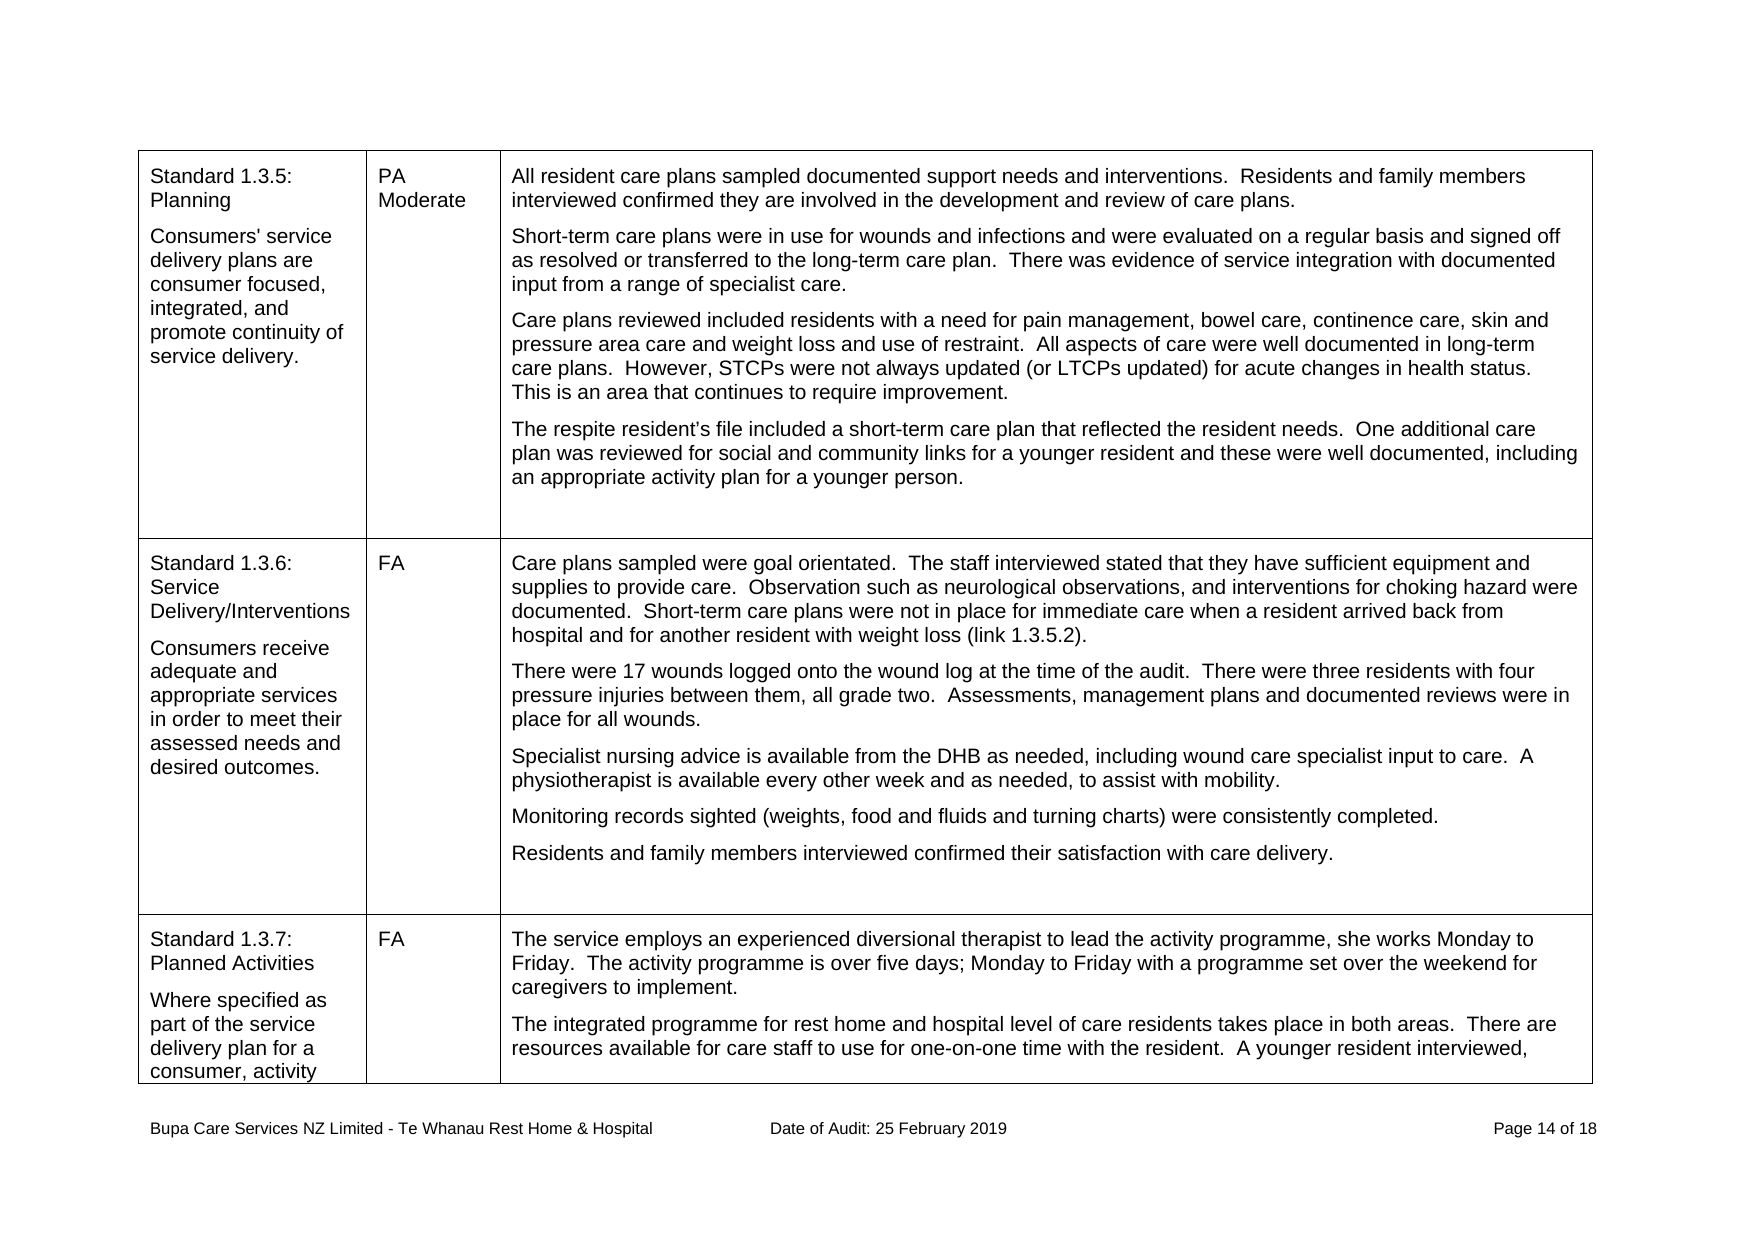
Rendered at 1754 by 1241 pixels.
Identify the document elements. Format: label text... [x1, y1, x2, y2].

table_cell PA Moderate [367, 151, 500, 537]
table_cell Standard 1.3.6: Service Delivery/Interventions Consumers receive adequate and appropriate services in order to meet their assessed needs and desired outcomes. [139, 539, 366, 913]
table_cell All resident care plans sampled documented support needs and interventions. Residents and family members interviewed confirmed they are involved in the development and review of care plans. Short-term care plans were in use for wounds and infections and were evaluated on a regular basis and signed off as resolved or transferred to the long-term care plan. There was evidence of service integration with documented input from a range of specialist care. Care plans reviewed included residents with a need for pain management, bowel care, continence care, skin and pressure area care and weight loss and use of restraint. All aspects of care were well documented in long-term care plans. However, STCPs were not always updated (or LTCPs updated) for acute changes in health status. This is an area that continues to require improvement. The respite resident’s file included a short-term care plan that reflected the resident needs. One additional care plan was reviewed for social and community links for a younger resident and these were well documented, including an appropriate activity plan for a younger person. [501, 151, 1592, 537]
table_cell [501, 915, 1592, 1083]
table_cell FA [367, 539, 500, 913]
table_cell Care plans sampled were goal orientated. The staff interviewed stated that they have sufficient equipment and supplies to provide care. Observation such as neurological observations, and interventions for choking hazard were documented. Short-term care plans were not in place for immediate care when a resident arrived back from hospital and for another resident with weight loss (link 1.3.5.2). There were 17 wounds logged onto the wound log at the time of the audit. There were three residents with four pressure injuries between them, all grade two. Assessments, management plans and documented reviews were in place for all wounds. Specialist nursing advice is available from the DHB as needed, including wound care specialist input to care. A physiotherapist is available every other week and as needed, to assist with mobility. Monitoring records sighted (weights, food and fluids and turning charts) were consistently completed. Residents and family members interviewed confirmed their satisfaction with care delivery. [501, 539, 1592, 913]
table_cell FA [367, 915, 500, 1083]
table_cell Standard 1.3.5: Planning Consumers' service delivery plans are consumer focused, integrated, and promote continuity of service delivery. [139, 151, 366, 537]
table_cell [139, 915, 366, 1083]
